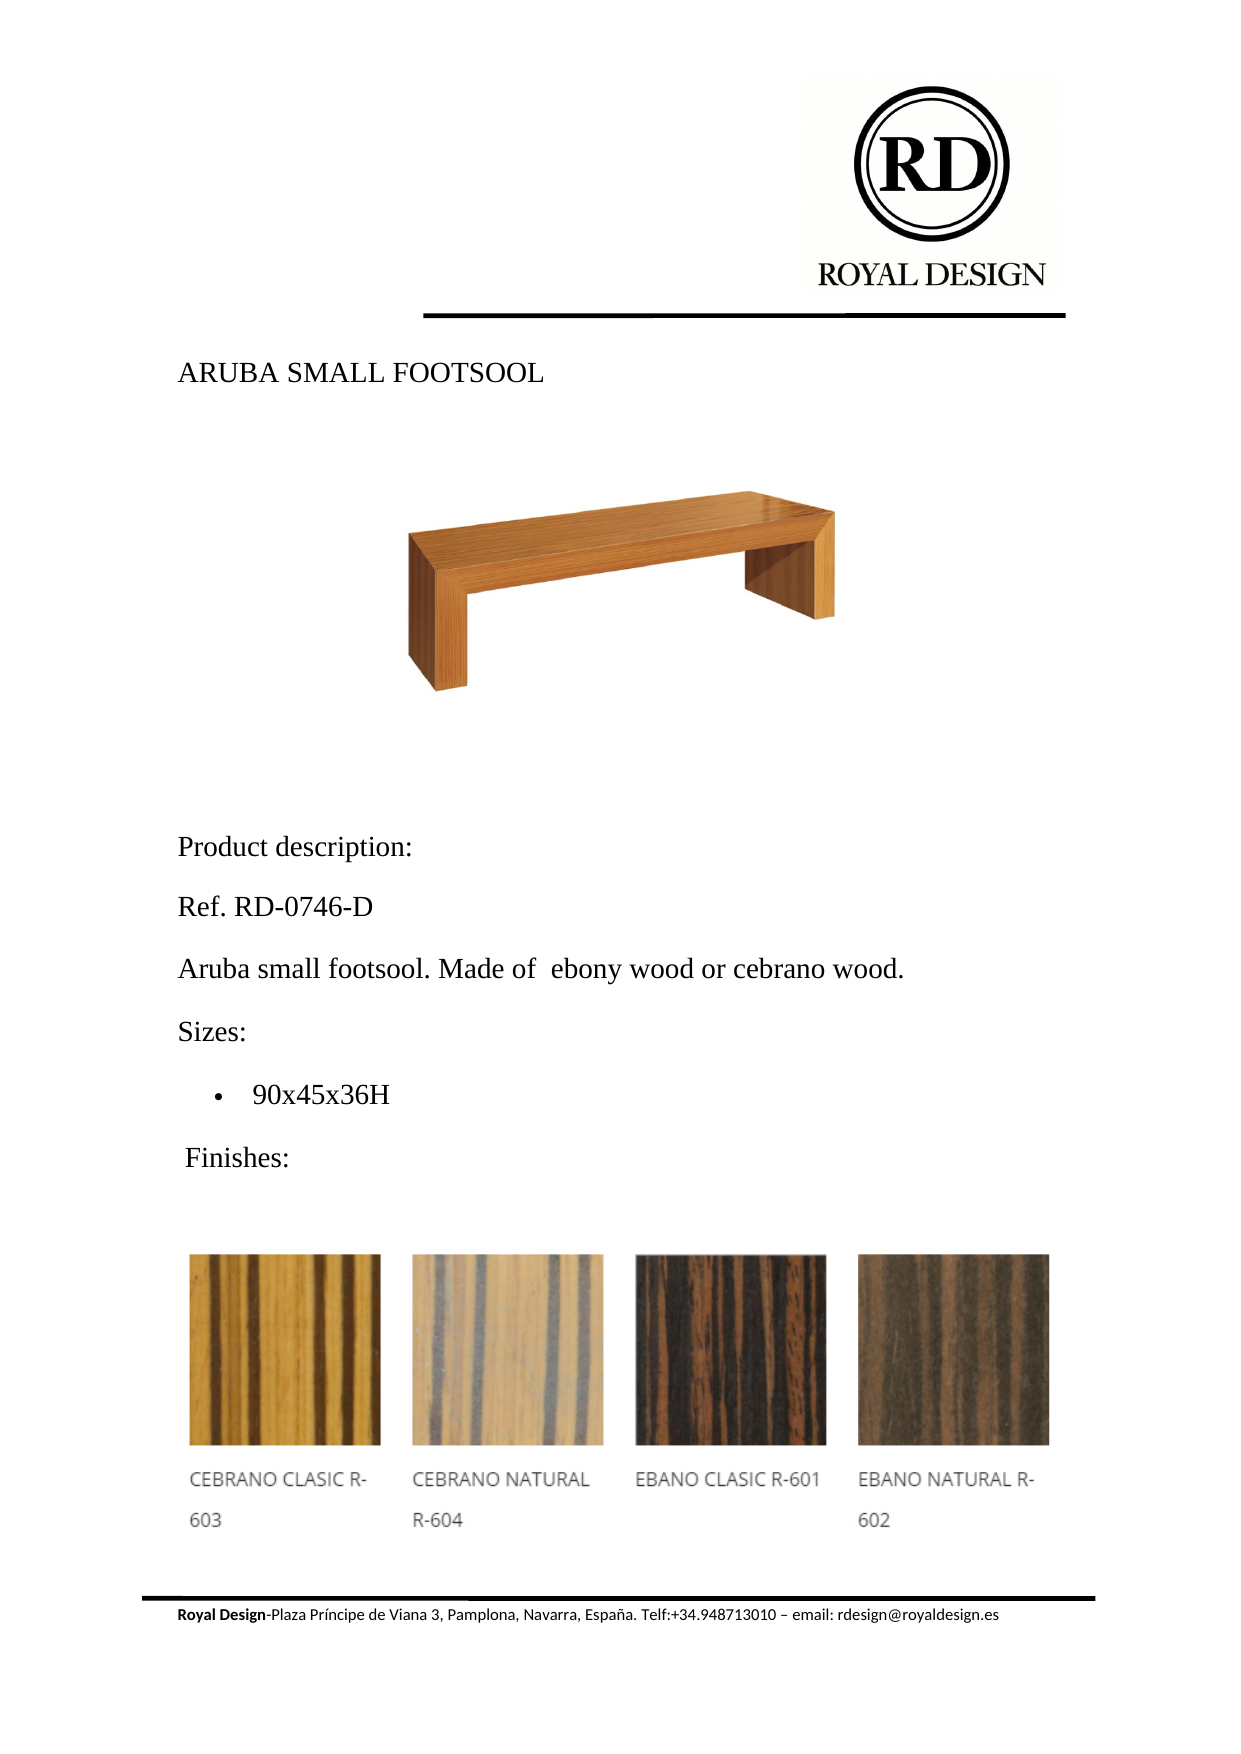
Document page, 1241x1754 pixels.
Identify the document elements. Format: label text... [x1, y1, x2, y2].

picture [177, 1243, 1062, 1540]
text Sizes: [177, 1014, 1063, 1048]
picture [800, 73, 1064, 299]
text Aruba small footsool. Made of ebony wood or cebrano wood. [177, 952, 1063, 985]
text Ref. RD-0746-D [177, 889, 1063, 922]
text Finishes: [177, 1140, 1063, 1173]
picture [177, 392, 1062, 805]
list 90x45x36H [215, 1077, 1063, 1111]
text Product description: [177, 829, 1063, 863]
